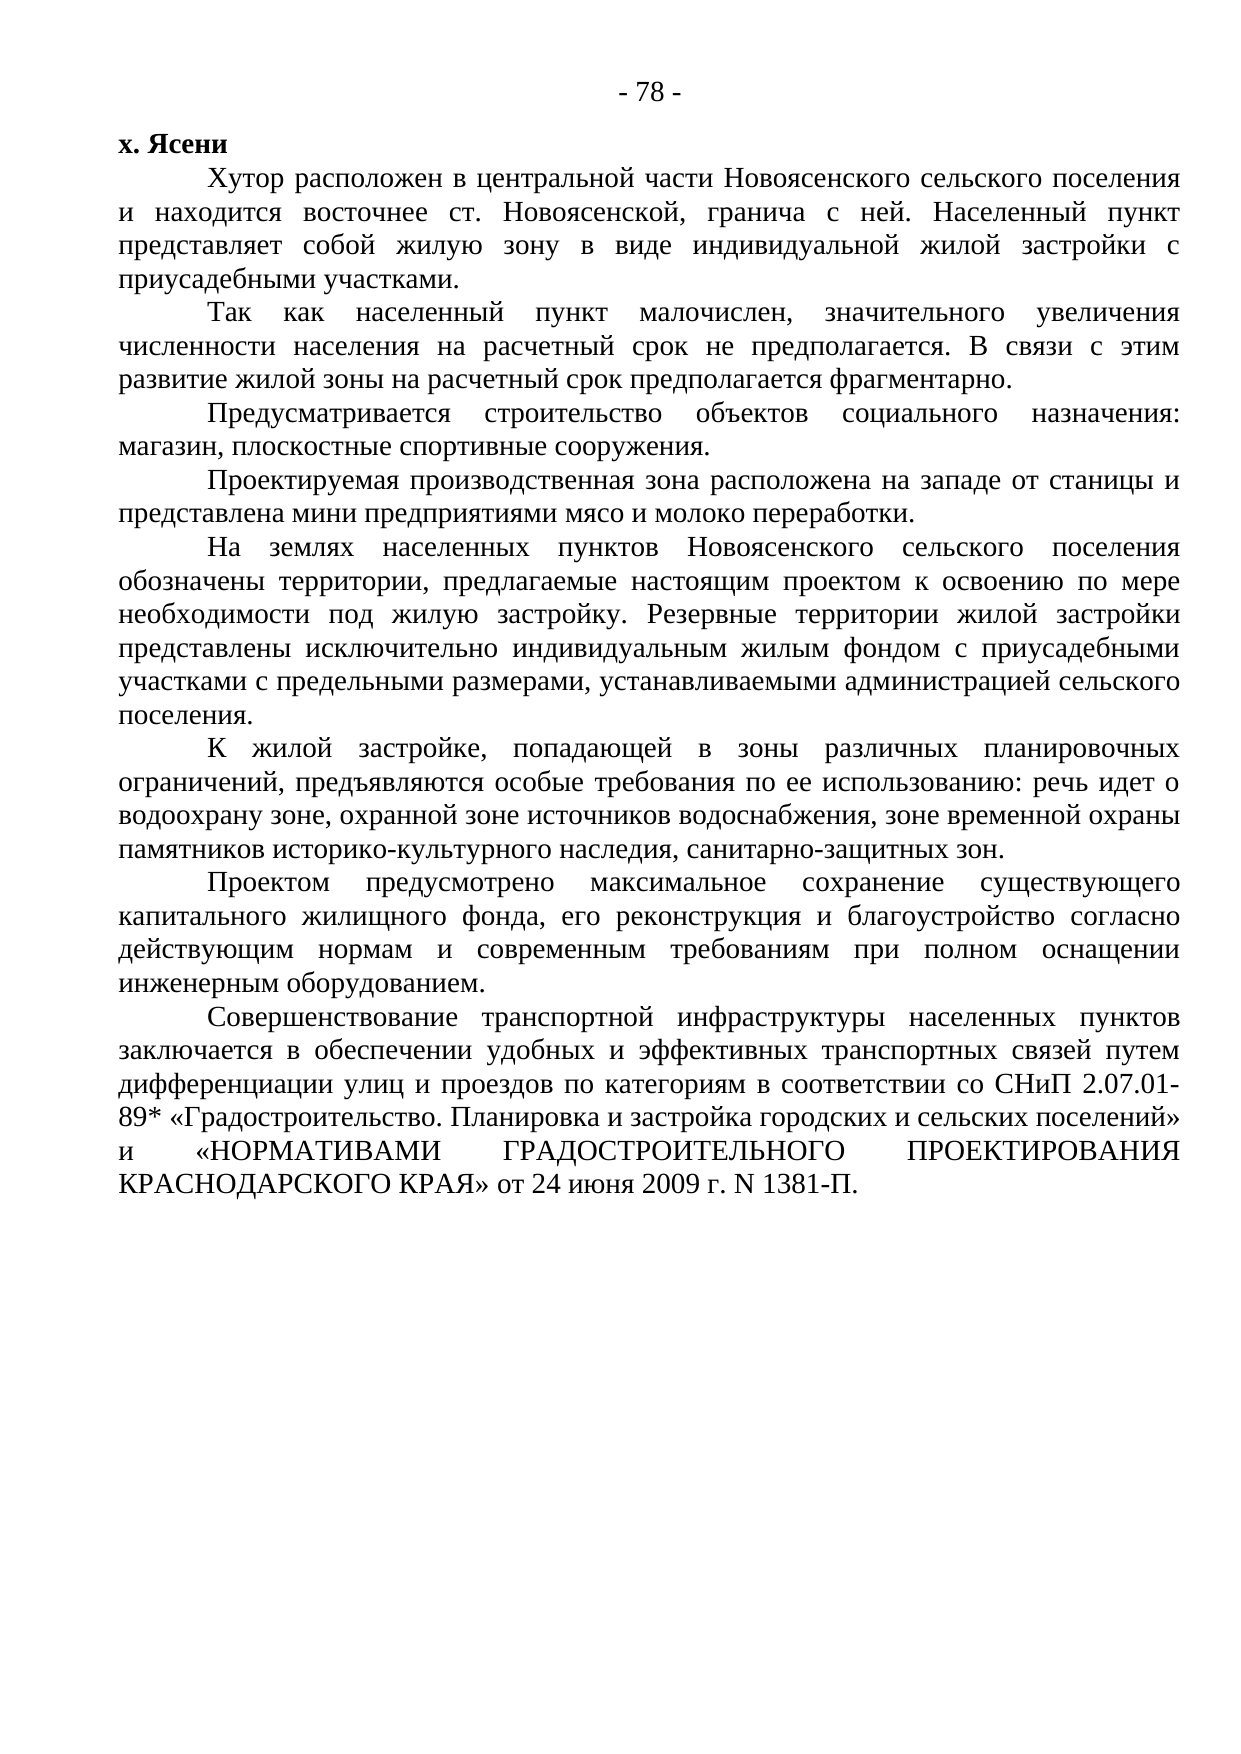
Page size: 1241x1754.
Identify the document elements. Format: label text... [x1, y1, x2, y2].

text Проектируемая производственная зона расположена на западе от станицы и представлена мини предприятиями мясо и молоко переработки. [118, 462, 1181, 529]
text К жилой застройке, попадающей в зоны различных планировочных ограничений, предъявляются особые требования по ее использованию: речь идет о водоохрану зоне, охранной зоне источников водоснабжения, зоне временной охраны памятников историко-культурного наследия, санитарно-защитных зон. [118, 730, 1181, 864]
text Проектом предусмотрено максимальное сохранение существующего капитального жилищного фонда, его реконструкция и благоустройство согласно действующим нормам и современным требованиям при полном оснащении инженерным оборудованием. [118, 864, 1181, 999]
text Хутор расположен в центральной части Новоясенского сельского поселения и находится восточнее ст. Новоясенской, гранича с ней. Населенный пункт представляет собой жилую зону в виде индивидуальной жилой застройки с приусадебными участками. [118, 160, 1181, 294]
text На землях населенных пунктов Новоясенского сельского поселения обозначены территории, предлагаемые настоящим проектом к освоению по мере необходимости под жилую застройку. Резервные территории жилой застройки представлены исключительно индивидуальным жилым фондом с приусадебными участками с предельными размерами, устанавливаемыми администрацией сельского поселения. [118, 529, 1181, 730]
text Совершенствование транспортной инфраструктуры населенных пунктов заключается в обеспечении удобных и эффективных транспортных связей путем дифференциации улиц и проездов по категориям в соответствии со СНиП 2.07.01-89* «Градостроительство. Планировка и застройка городских и сельских поселений» и «НОРМАТИВАМИ ГРАДОСТРОИТЕЛЬНОГО ПРОЕКТИРОВАНИЯ КРАСНОДАРСКОГО КРАЯ» от 24 июня 2009 г. N 1381-П. [118, 999, 1181, 1200]
text х. Ясени [118, 127, 1181, 160]
text Предусматривается строительство объектов социального назначения: магазин, плоскостные спортивные сооружения. [118, 395, 1181, 462]
text Так как населенный пункт малочислен, значительного увеличения численности населения на расчетный срок не предполагается. В связи с этим развитие жилой зоны на расчетный срок предполагается фрагментарно. [118, 294, 1181, 395]
